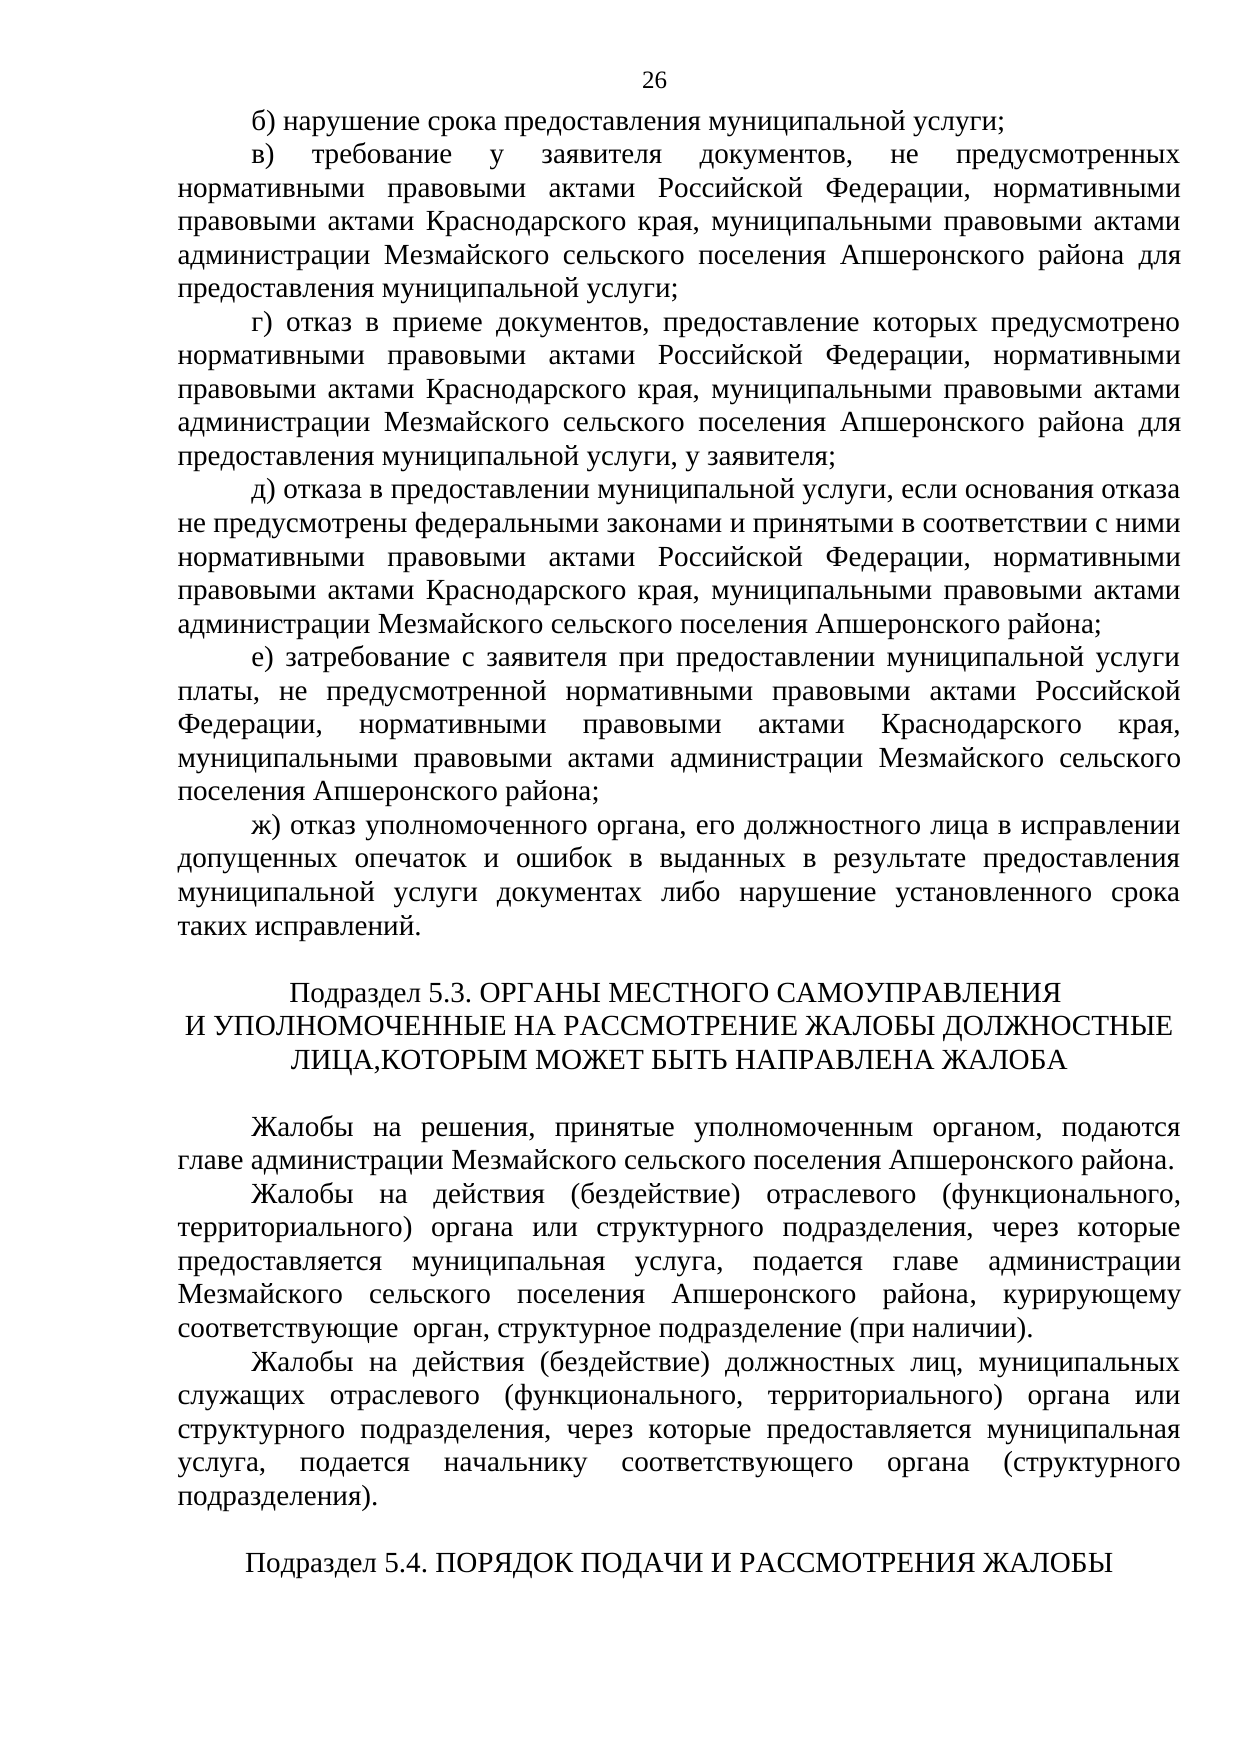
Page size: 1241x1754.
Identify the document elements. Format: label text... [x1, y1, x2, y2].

text е) затребование с заявителя при предоставлении муниципальной услуги платы, не предусмотренной нормативными правовыми актами Российской Федерации, нормативными правовыми актами Краснодарского края, муниципальными правовыми актами администрации Мезмайского сельского поселения Апшеронского района; [177, 639, 1181, 807]
text д) отказа в предоставлении муниципальной услуги, если основания отказа не предусмотрены федеральными законами и принятыми в соответствии с ними нормативными правовыми актами Российской Федерации, нормативными правовыми актами Краснодарского края, муниципальными правовыми актами администрации Мезмайского сельского поселения Апшеронского района; [177, 472, 1181, 639]
text в) требование у заявителя документов, не предусмотренных нормативными правовыми актами Российской Федерации, нормативными правовыми актами Краснодарского края, муниципальными правовыми актами администрации Мезмайского сельского поселения Апшеронского района для предоставления муниципальной услуги; [177, 136, 1181, 304]
text Жалобы на действия (бездействие) отраслевого (функционального, территориального) органа или структурного подразделения, через которые предоставляется муниципальная услуга, подается главе администрации Мезмайского сельского поселения Апшеронского района, курирующему соответствующие орган, структурное подразделение (при наличии). [177, 1176, 1181, 1344]
text Подраздел 5.4. ПОРЯДОК ПОДАЧИ И РАССМОТРЕНИЯ ЖАЛОБЫ [177, 1545, 1181, 1578]
text Подраздел 5.3. ОРГАНЫ МЕСТНОГО САМОУПРАВЛЕНИЯ И УПОЛНОМОЧЕННЫЕ НА РАССМОТРЕНИЕ ЖАЛОБЫ ДОЛЖНОСТНЫЕ ЛИЦА,КОТОРЫМ МОЖЕТ БЫТЬ НАПРАВЛЕНА ЖАЛОБА [177, 975, 1181, 1075]
text ж) отказ уполномоченного органа, его должностного лица в исправлении допущенных опечаток и ошибок в выданных в результате предоставления муниципальной услуги документах либо нарушение установленного срока таких исправлений. [177, 807, 1181, 941]
text Жалобы на действия (бездействие) должностных лиц, муниципальных служащих отраслевого (функционального, территориального) органа или структурного подразделения, через которые предоставляется муниципальная услуга, подается начальнику соответствующего органа (структурного подразделения). [177, 1344, 1181, 1511]
text Жалобы на решения, принятые уполномоченным органом, подаются главе администрации Мезмайского сельского поселения Апшеронского района. [177, 1109, 1181, 1176]
text г) отказ в приеме документов, предоставление которых предусмотрено нормативными правовыми актами Российской Федерации, нормативными правовыми актами Краснодарского края, муниципальными правовыми актами администрации Мезмайского сельского поселения Апшеронского района для предоставления муниципальной услуги, у заявителя; [177, 304, 1181, 472]
text б) нарушение срока предоставления муниципальной услуги; [177, 103, 1181, 136]
